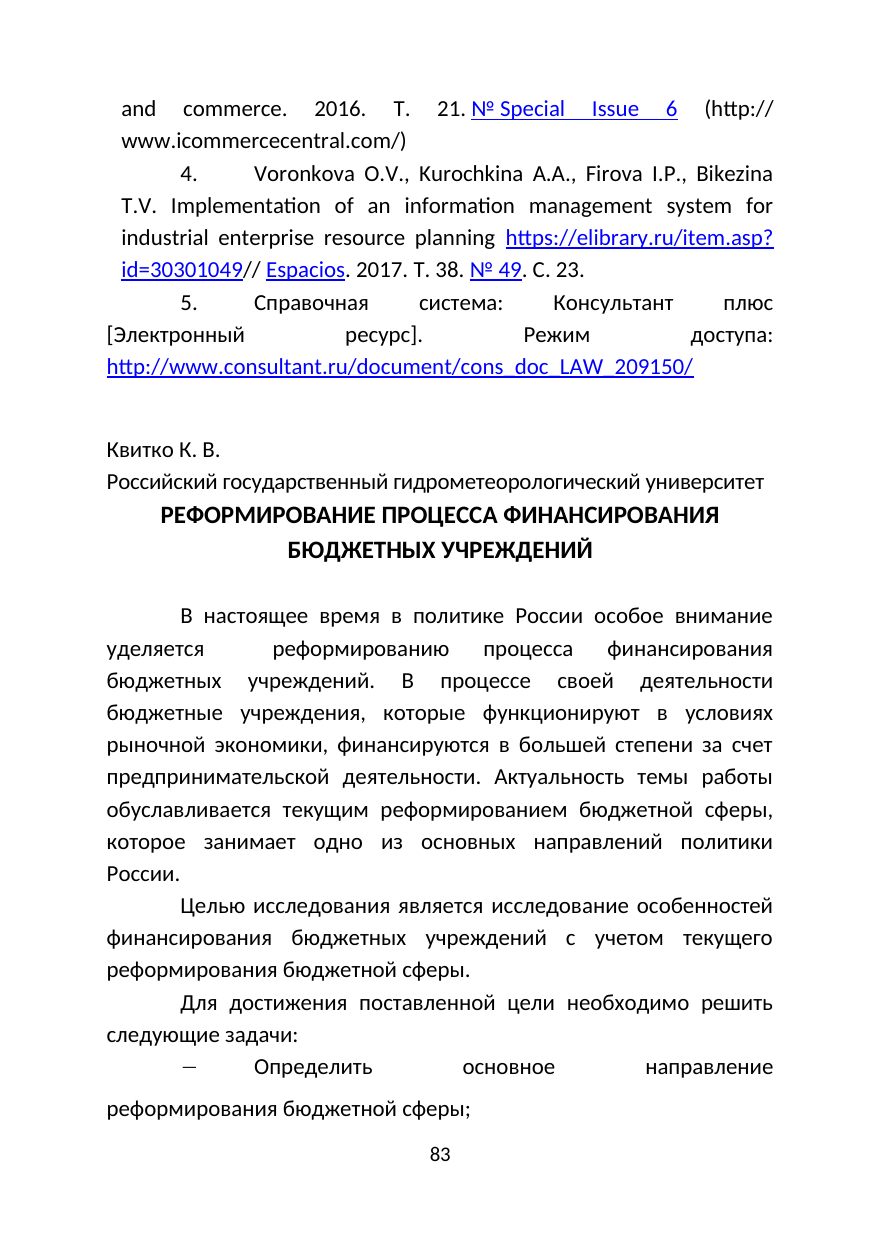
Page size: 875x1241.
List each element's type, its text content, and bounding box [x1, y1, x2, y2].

text бюджетных учреждений [106, 534, 774, 565]
text Для достижения поставленной цели необходимо решить следующие задачи: [106, 988, 774, 1048]
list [121, 94, 774, 155]
list Определить основное направление реформирования бюджетной сферы; [106, 1052, 774, 1122]
text Российский государственный гидрометеорологический университет [106, 467, 774, 495]
text Реформирование процесса финансирования [106, 499, 774, 530]
list Voronkova O.V., Kurochkina A.A., Firova I.P., Bikezina T.V. Implementation of an information management system for industrial enterprise resource planning https://elibrary.ru/item.asp?id=30301049// Espacios. 2017. Т. 38. № 49. С. 23. [121, 159, 774, 283]
text В настоящее время в политике России особое внимание уделяется реформированию процесса финансирования бюджетных учреждений. В процессе своей деятельности бюджетные учреждения, которые функционируют в условиях рыночной экономики, финансируются в большей степени за счет предпринимательской деятельности. Актуальность темы работы обуславливается текущим реформированием бюджетной сферы, которое занимает одно из основных направлений политики России. [106, 602, 774, 887]
text Квитко К. В. [106, 435, 774, 463]
text Целью исследования является исследование особенностей финансирования бюджетных учреждений с учетом текущего реформирования бюджетной сферы. [106, 891, 774, 984]
list Справочная система: Консультант плюс [Электронный ресурс]. Режим доступа: http://www.consultant.ru/document/cons_doc_LAW_209150/ [106, 288, 774, 380]
